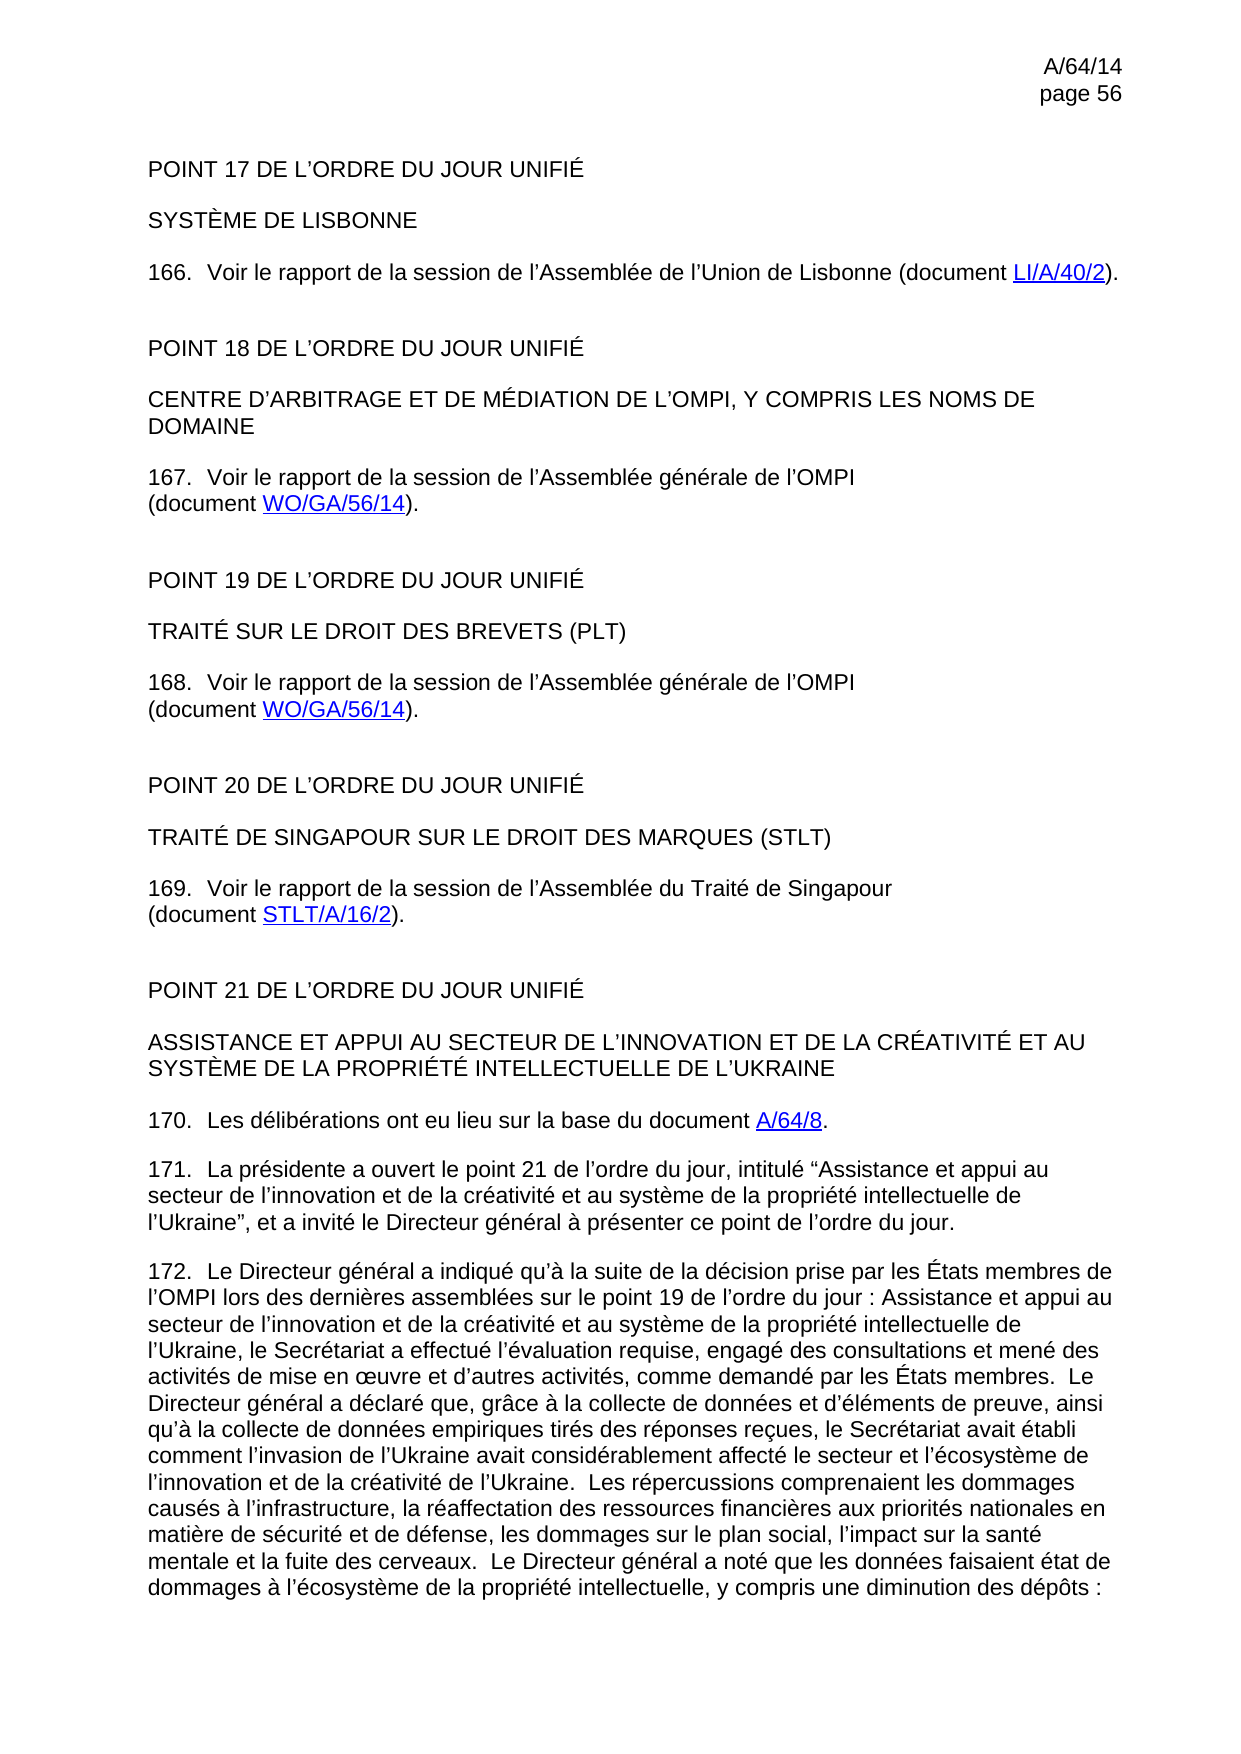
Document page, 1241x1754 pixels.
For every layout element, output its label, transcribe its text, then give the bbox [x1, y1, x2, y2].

subtitle Point 17 de l’ordre du jour unifié [148, 156, 1122, 182]
subtitle Point 19 de l’ordre du jour unifié [148, 567, 1122, 593]
subtitle Assistance et appui au secteur de l’innovation et de la créativité et au système de la propriété intellectuelle de l’Ukraine [148, 1029, 1122, 1082]
text Voir le rapport de la session de l’Assemblée du Traité de Singapour (document STLT/A/16/2). [148, 875, 1122, 927]
text Voir le rapport de la session de l’Assemblée générale de l’OMPI (document WO/GA/56/14). [148, 669, 1122, 722]
subtitle Traité sur le droit des brevets (PLT) [148, 618, 1122, 644]
text Voir le rapport de la session de l’Assemblée générale de l’OMPI (document WO/GA/56/14). [148, 464, 1122, 517]
text Voir le rapport de la session de l’Assemblée de l’Union de Lisbonne (document LI/A/40/2). [148, 258, 1122, 285]
text Les délibérations ont eu lieu sur la base du document A/64/8. [148, 1107, 1122, 1133]
subtitle Traité de Singapour sur le droit des marques (STLT) [148, 823, 1122, 850]
text La présidente a ouvert le point 21 de l’ordre du jour, intitulé “Assistance et appui au secteur de l’innovation et de la créativité et au système de la propriété intellectuelle de l’Ukraine”, et a invité le Directeur général à présenter ce point de l’ordre du jour. [148, 1156, 1122, 1235]
subtitle Point 20 de l’ordre du jour unifié [148, 772, 1122, 798]
subtitle Point 21 de l’ordre du jour unifié [148, 977, 1122, 1004]
subtitle Centre d’arbitrage et de médiation de l’OMPI, y compris les noms de domaine [148, 386, 1122, 439]
subtitle Point 18 de l’ordre du jour unifié [148, 335, 1122, 361]
subtitle Système de Lisbonne [148, 207, 1122, 233]
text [148, 1258, 1122, 1600]
